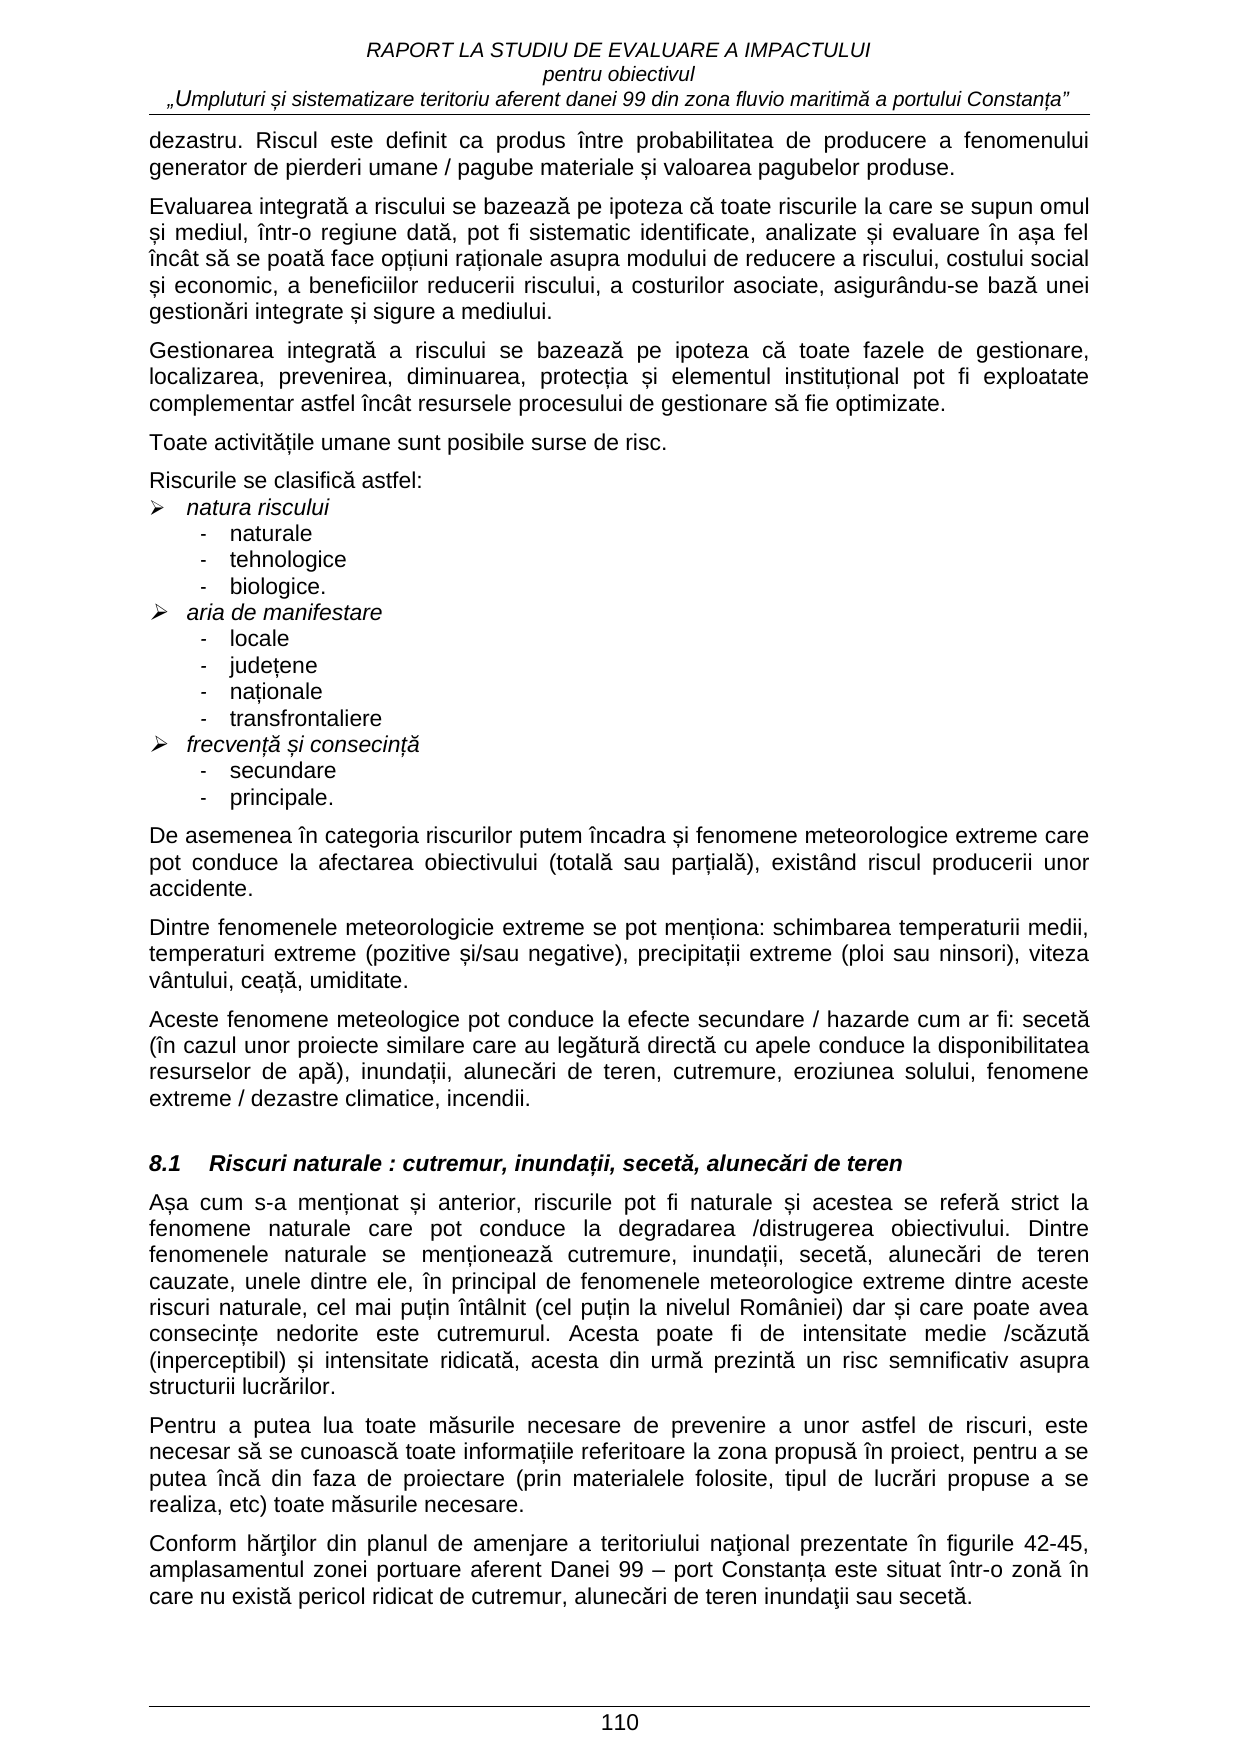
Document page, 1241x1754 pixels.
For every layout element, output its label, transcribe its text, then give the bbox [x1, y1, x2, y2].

list transfrontaliere [200, 704, 1090, 731]
text Riscurile se clasifică astfel: [149, 467, 1090, 494]
list biologice. [200, 573, 1090, 599]
list natura riscului [149, 494, 1090, 520]
subtitle Riscuri naturale : cutremur, inundații, secetă, alunecări de teren [149, 1150, 1090, 1176]
list județene [200, 652, 1090, 678]
text Toate activitățile umane sunt posibile surse de risc. [149, 428, 1090, 455]
list frecvență și consecință [149, 731, 1090, 757]
text Gestionarea integrată a riscului se bazează pe ipoteza că toate fazele de gestionare, localizarea, prevenirea, diminuarea, protecția și elementul instituțional pot fi exploatate complementar astfel încât resursele procesului de gestionare să fie optimizate. [149, 337, 1090, 416]
list naturale [200, 520, 1090, 546]
list principale. [200, 783, 1090, 810]
text Evaluarea integrată a riscului se bazează pe ipoteza că toate riscurile la care se supun omul și mediul, într-o regiune dată, pot fi sistematic identificate, analizate și evaluare în așa fel încât să se poată face opțiuni raționale asupra modului de reducere a riscului, costului social și economic, a beneficiilor reducerii riscului, a costurilor asociate, asigurându-se bază unei gestionări integrate și sigure a mediului. [149, 193, 1090, 324]
text Așa cum s-a menționat și anterior, riscurile pot fi naturale și acestea se referă strict la fenomene naturale care pot conduce la degradarea /distrugerea obiectivului. Dintre fenomenele naturale se menționează cutremure, inundații, secetă, alunecări de teren cauzate, unele dintre ele, în principal de fenomenele meteorologice extreme dintre aceste riscuri naturale, cel mai puțin întâlnit (cel puțin la nivelul României) dar și care poate avea consecințe nedorite este cutremurul. Acesta poate fi de intensitate medie /scăzută (inperceptibil) și intensitate ridicată, acesta din urmă prezintă un risc semnificativ asupra structurii lucrărilor. [149, 1189, 1090, 1399]
text Conform hărţilor din planul de amenjare a teritoriului naţional prezentate în figurile 42-45, amplasamentul zonei portuare aferent Danei 99 – port Constanța este situat într-o zonă în care nu există pericol ridicat de cutremur, alunecări de teren inundaţii sau secetă. [149, 1530, 1090, 1609]
text De asemenea în categoria riscurilor putem încadra și fenomene meteorologice extreme care pot conduce la afectarea obiectivului (totală sau parțială), existând riscul producerii unor accidente. [149, 822, 1090, 901]
list secundare [200, 757, 1090, 783]
text Aceste fenomene meteologice pot conduce la efecte secundare / hazarde cum ar fi: secetă (în cazul unor proiecte similare care au legătură directă cu apele conduce la disponibilitatea resurselor de apă), inundații, alunecări de teren, cutremure, eroziunea solului, fenomene extreme / dezastre climatice, incendii. [149, 1006, 1090, 1111]
text Pentru a putea lua toate măsurile necesare de prevenire a unor astfel de riscuri, este necesar să se cunoască toate informațiile referitoare la zona propusă în proiect, pentru a se putea încă din faza de proiectare (prin materialele folosite, tipul de lucrări propuse a se realiza, etc) toate măsurile necesare. [149, 1412, 1090, 1517]
text Dintre fenomenele meteorologicie extreme se pot menționa: schimbarea temperaturii medii, temperaturi extreme (pozitive și/sau negative), precipitații extreme (ploi sau ninsori), viteza vântului, ceață, umiditate. [149, 914, 1090, 993]
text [149, 127, 1090, 180]
list aria de manifestare [149, 599, 1090, 625]
list tehnologice [200, 546, 1090, 573]
list locale [200, 625, 1090, 652]
list naționale [200, 678, 1090, 704]
